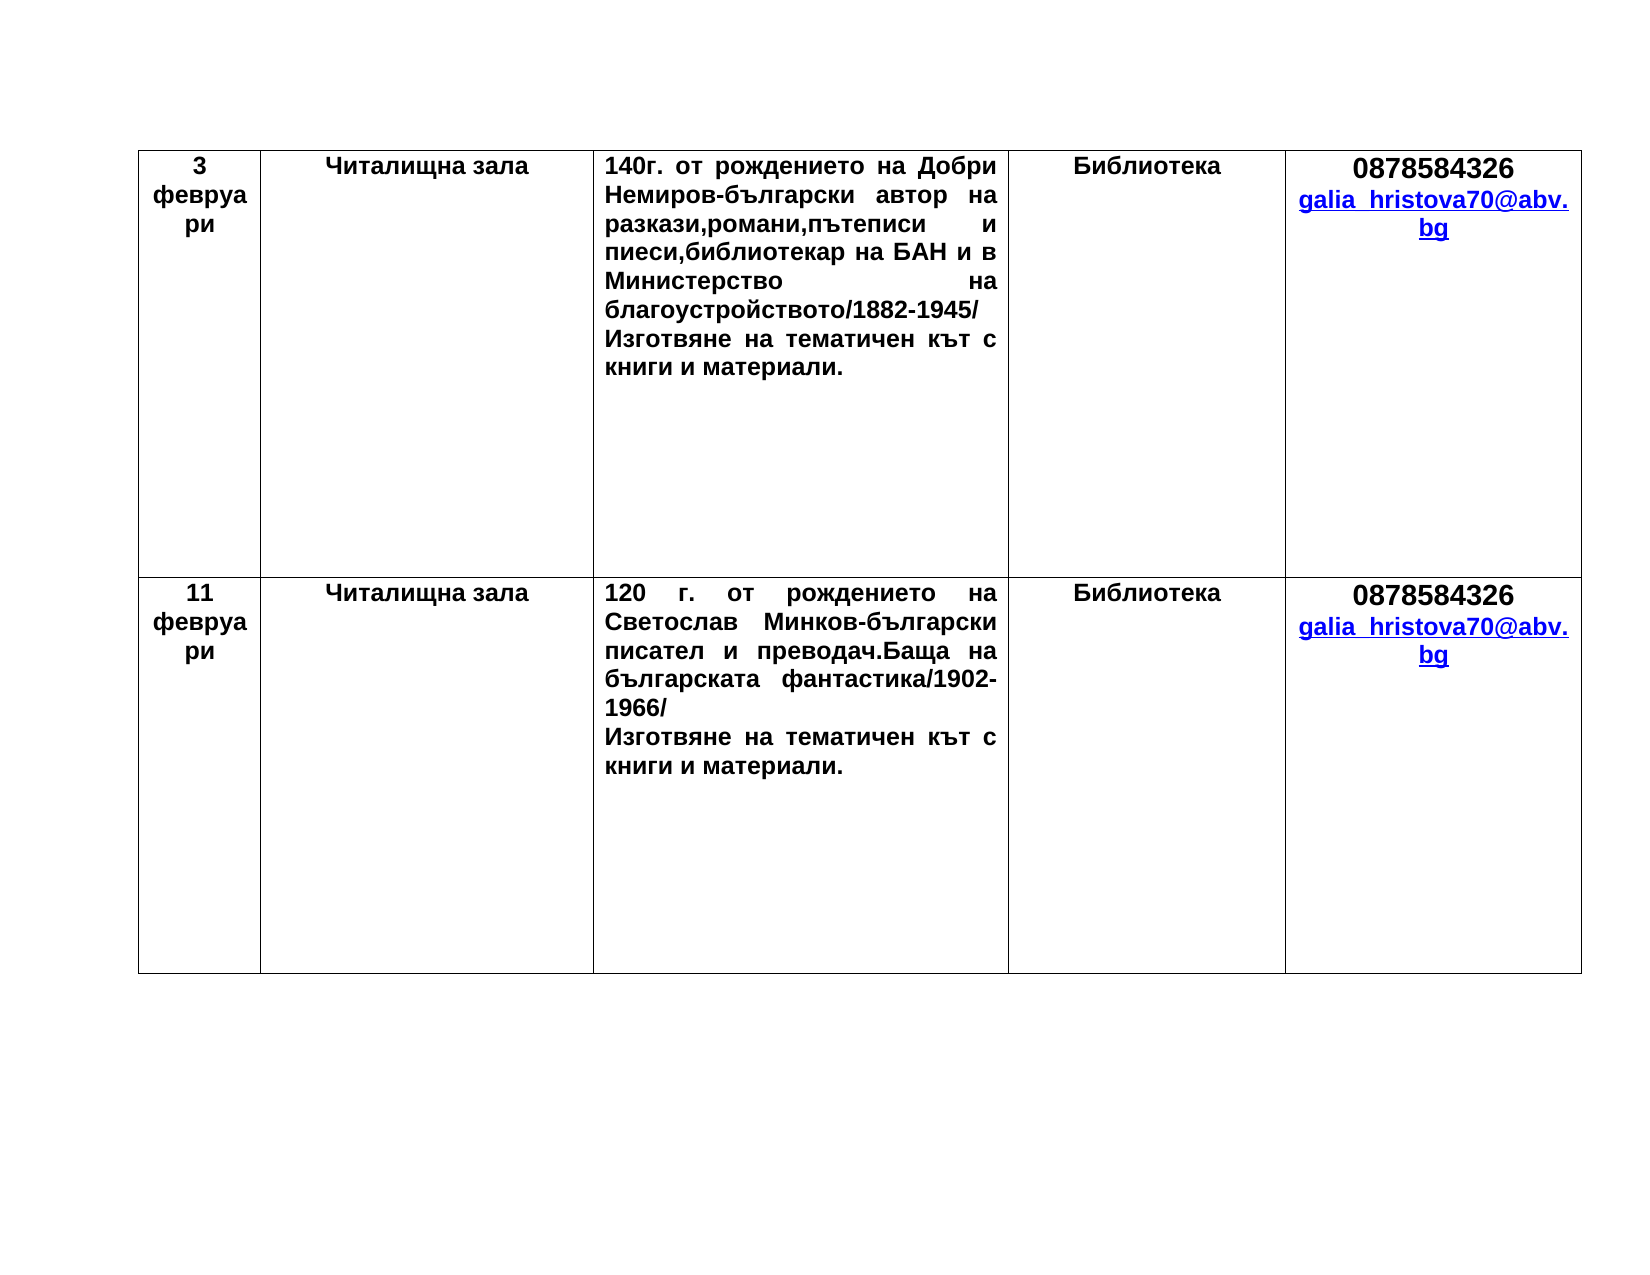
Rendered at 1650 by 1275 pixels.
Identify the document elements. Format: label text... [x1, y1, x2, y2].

table_cell 140г. от рождението на Добри Немиров-български автор на разкази,романи,пътеписи и пиеси,библиотекар на БАН и в Министерство на благоустройството/1882-1945/ Изготвяне на тематичен кът с книги и материали. [594, 151, 1008, 577]
table_cell Читалищна зала [261, 578, 593, 973]
table_cell Библиотека [1009, 151, 1285, 577]
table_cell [1286, 151, 1581, 577]
table_cell Библиотека [1009, 578, 1285, 973]
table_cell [1286, 578, 1581, 973]
table_cell 11 февруари [139, 578, 260, 973]
table_cell 3 февруари [139, 151, 260, 577]
table_cell 120 г. от рождението на Светослав Минков-български писател и преводач.Баща на българската фантастика/1902-1966/ Изготвяне на тематичен кът с книги и материали. [594, 578, 1008, 973]
table_cell Читалищна зала [261, 151, 593, 577]
